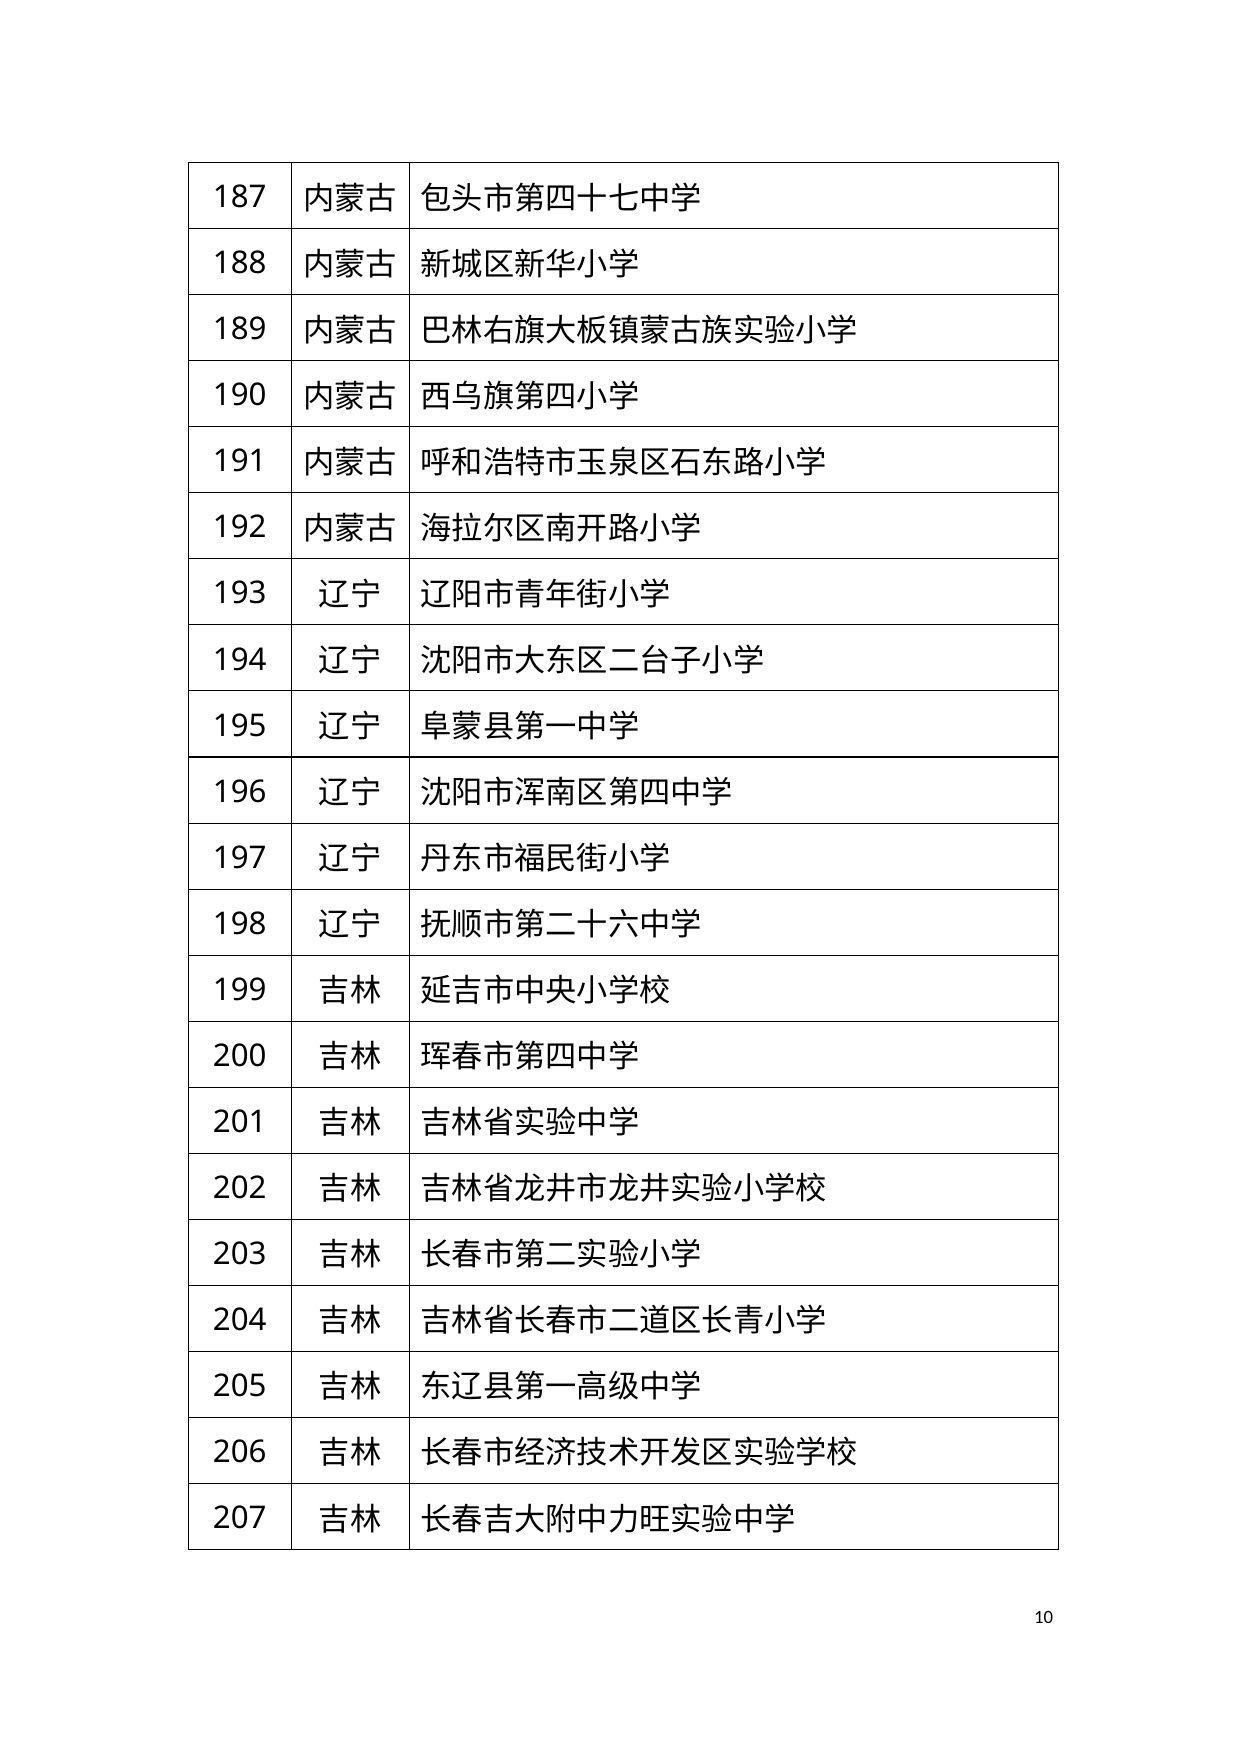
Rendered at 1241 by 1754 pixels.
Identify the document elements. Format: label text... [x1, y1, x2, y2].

table_cell 沈阳市大东区二台子小学 [410, 625, 1058, 690]
table_cell 辽阳市青年街小学 [410, 559, 1058, 624]
table_cell 内蒙古 [292, 361, 409, 426]
table_cell 辽宁 [292, 890, 409, 954]
table_cell 阜蒙县第一中学 [410, 691, 1058, 756]
table_cell 珲春市第四中学 [410, 1022, 1058, 1087]
table_cell 191 [189, 427, 291, 492]
table_cell 内蒙古 [292, 493, 409, 558]
table_cell 东辽县第一高级中学 [410, 1352, 1058, 1417]
table_cell 195 [189, 691, 291, 756]
table_cell 吉林 [292, 1286, 409, 1351]
table_cell 吉林 [292, 1484, 409, 1549]
table_cell 长春市第二实验小学 [410, 1220, 1058, 1285]
table_cell 内蒙古 [292, 229, 409, 294]
table_cell 吉林 [292, 956, 409, 1021]
table_cell 189 [189, 295, 291, 360]
table_cell 200 [189, 1022, 291, 1087]
table_cell 巴林右旗大板镇蒙古族实验小学 [410, 295, 1058, 360]
table_cell 海拉尔区南开路小学 [410, 493, 1058, 558]
table_cell 丹东市福民街小学 [410, 824, 1058, 888]
table_cell 吉林省长春市二道区长青小学 [410, 1286, 1058, 1351]
table_cell 198 [189, 890, 291, 954]
table_cell 196 [189, 758, 291, 822]
table_cell 206 [189, 1418, 291, 1483]
table_cell 203 [189, 1220, 291, 1285]
table_cell 吉林 [292, 1154, 409, 1219]
table_cell 187 [189, 163, 291, 228]
table_cell 吉林省实验中学 [410, 1088, 1058, 1153]
table_cell 207 [189, 1484, 291, 1549]
table_cell 延吉市中央小学校 [410, 956, 1058, 1021]
table_cell 辽宁 [292, 758, 409, 822]
table_cell 吉林 [292, 1418, 409, 1483]
table_cell 辽宁 [292, 691, 409, 756]
table_cell 吉林省龙井市龙井实验小学校 [410, 1154, 1058, 1219]
table_cell 202 [189, 1154, 291, 1219]
table_cell 辽宁 [292, 625, 409, 690]
table_cell 内蒙古 [292, 427, 409, 492]
table_cell 201 [189, 1088, 291, 1153]
table_cell 抚顺市第二十六中学 [410, 890, 1058, 954]
table_cell 194 [189, 625, 291, 690]
table_cell 197 [189, 824, 291, 888]
table_cell 长春市经济技术开发区实验学校 [410, 1418, 1058, 1483]
table_cell 204 [189, 1286, 291, 1351]
table_cell 吉林 [292, 1220, 409, 1285]
table_cell 吉林 [292, 1352, 409, 1417]
table_cell 长春吉大附中力旺实验中学 [410, 1484, 1058, 1549]
table_cell 205 [189, 1352, 291, 1417]
table_cell 193 [189, 559, 291, 624]
table_cell 192 [189, 493, 291, 558]
table_cell 199 [189, 956, 291, 1021]
table_cell 沈阳市浑南区第四中学 [410, 758, 1058, 822]
table_cell 内蒙古 [292, 163, 409, 228]
table_cell 辽宁 [292, 824, 409, 888]
table_cell 呼和浩特市玉泉区石东路小学 [410, 427, 1058, 492]
table_cell 新城区新华小学 [410, 229, 1058, 294]
table_cell 吉林 [292, 1088, 409, 1153]
table_cell 内蒙古 [292, 295, 409, 360]
table_cell 包头市第四十七中学 [410, 163, 1058, 228]
table_cell 辽宁 [292, 559, 409, 624]
table_cell 吉林 [292, 1022, 409, 1087]
table_cell 西乌旗第四小学 [410, 361, 1058, 426]
table_cell 190 [189, 361, 291, 426]
table_cell 188 [189, 229, 291, 294]
